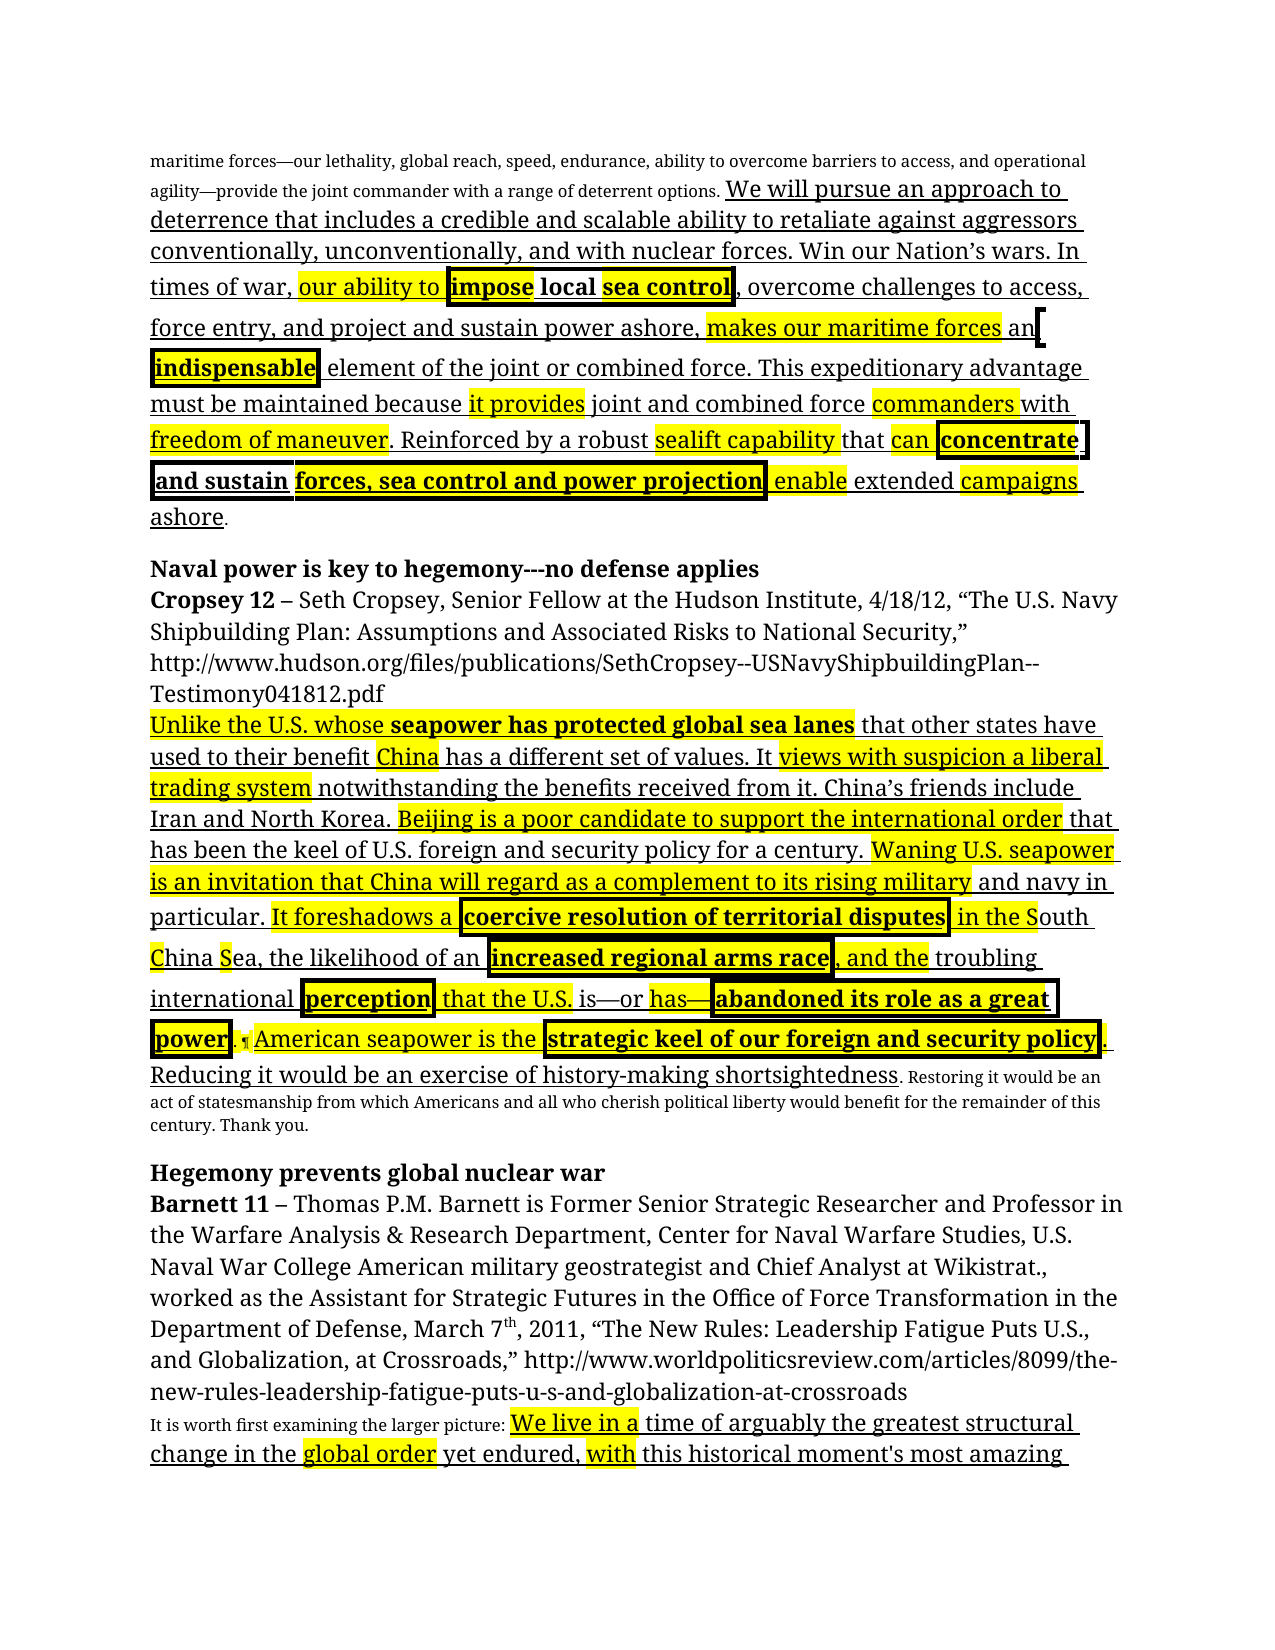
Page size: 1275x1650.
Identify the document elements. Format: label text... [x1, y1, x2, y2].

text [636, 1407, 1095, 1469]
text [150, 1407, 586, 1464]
text Cropsey 12 – Seth Cropsey, Senior Fellow at the Hudson Institute, 4/18/12, “The U.S. Navy Shipbuilding Plan: Assumptions and Associated Risks to National Security,” http://www.hudson.org/files/publications/SethCropsey--USNavyShipbuildingPlan--Testimony041812.pdf [150, 584, 1125, 709]
text Barnett 11 – Thomas P.M. Barnett is Former Senior Strategic Researcher and Professor in the Warfare Analysis & Research Department, Center for Naval Warfare Studies, U.S. Naval War College American military geostrategist and Chief Analyst at Wikistrat., worked as the Assistant for Strategic Futures in the Office of Force Transformation in the Department of Defense, March 7th, 2011, “The New Rules: Leadership Fatigue Puts U.S., and Globalization, at Crossroads,” http://www.worldpoliticsreview.com/articles/8099/the-new-rules-leadership-fatigue-puts-u-s-and-globalization-at-crossroads [150, 1188, 1125, 1407]
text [150, 150, 1095, 532]
subtitle Hegemony prevents global nuclear war [150, 1157, 1125, 1188]
text Unlike the U.S. whose seapower has protected global sea lanes that other states have used to their benefit China has a different set of values. It views with suspicion a liberal trading system notwithstanding the benefits received from it. China’s friends include Iran and North Korea. Beijing is a poor candidate to support the international order that has been the keel of U.S. foreign and security policy for a century. Waning U.S. seapower is an invitation that China will regard as a complement to its rising military and navy in particular. It foreshadows a coercive resolution of territorial disputes in the South China Sea, the likelihood of an increased regional arms race, and the troubling international perception that the U.S. is—or has—abandoned its role as a great power. ¶ American seapower is the strategic keel of our foreign and security policy. Reducing it would be an exercise of history-making shortsightedness. Restoring it would be an act of statesmanship from which Americans and all who cherish political liberty would benefit for the remainder of this century. Thank you. [150, 709, 1125, 1136]
subtitle Naval power is key to hegemony---no defense applies [150, 553, 1125, 584]
